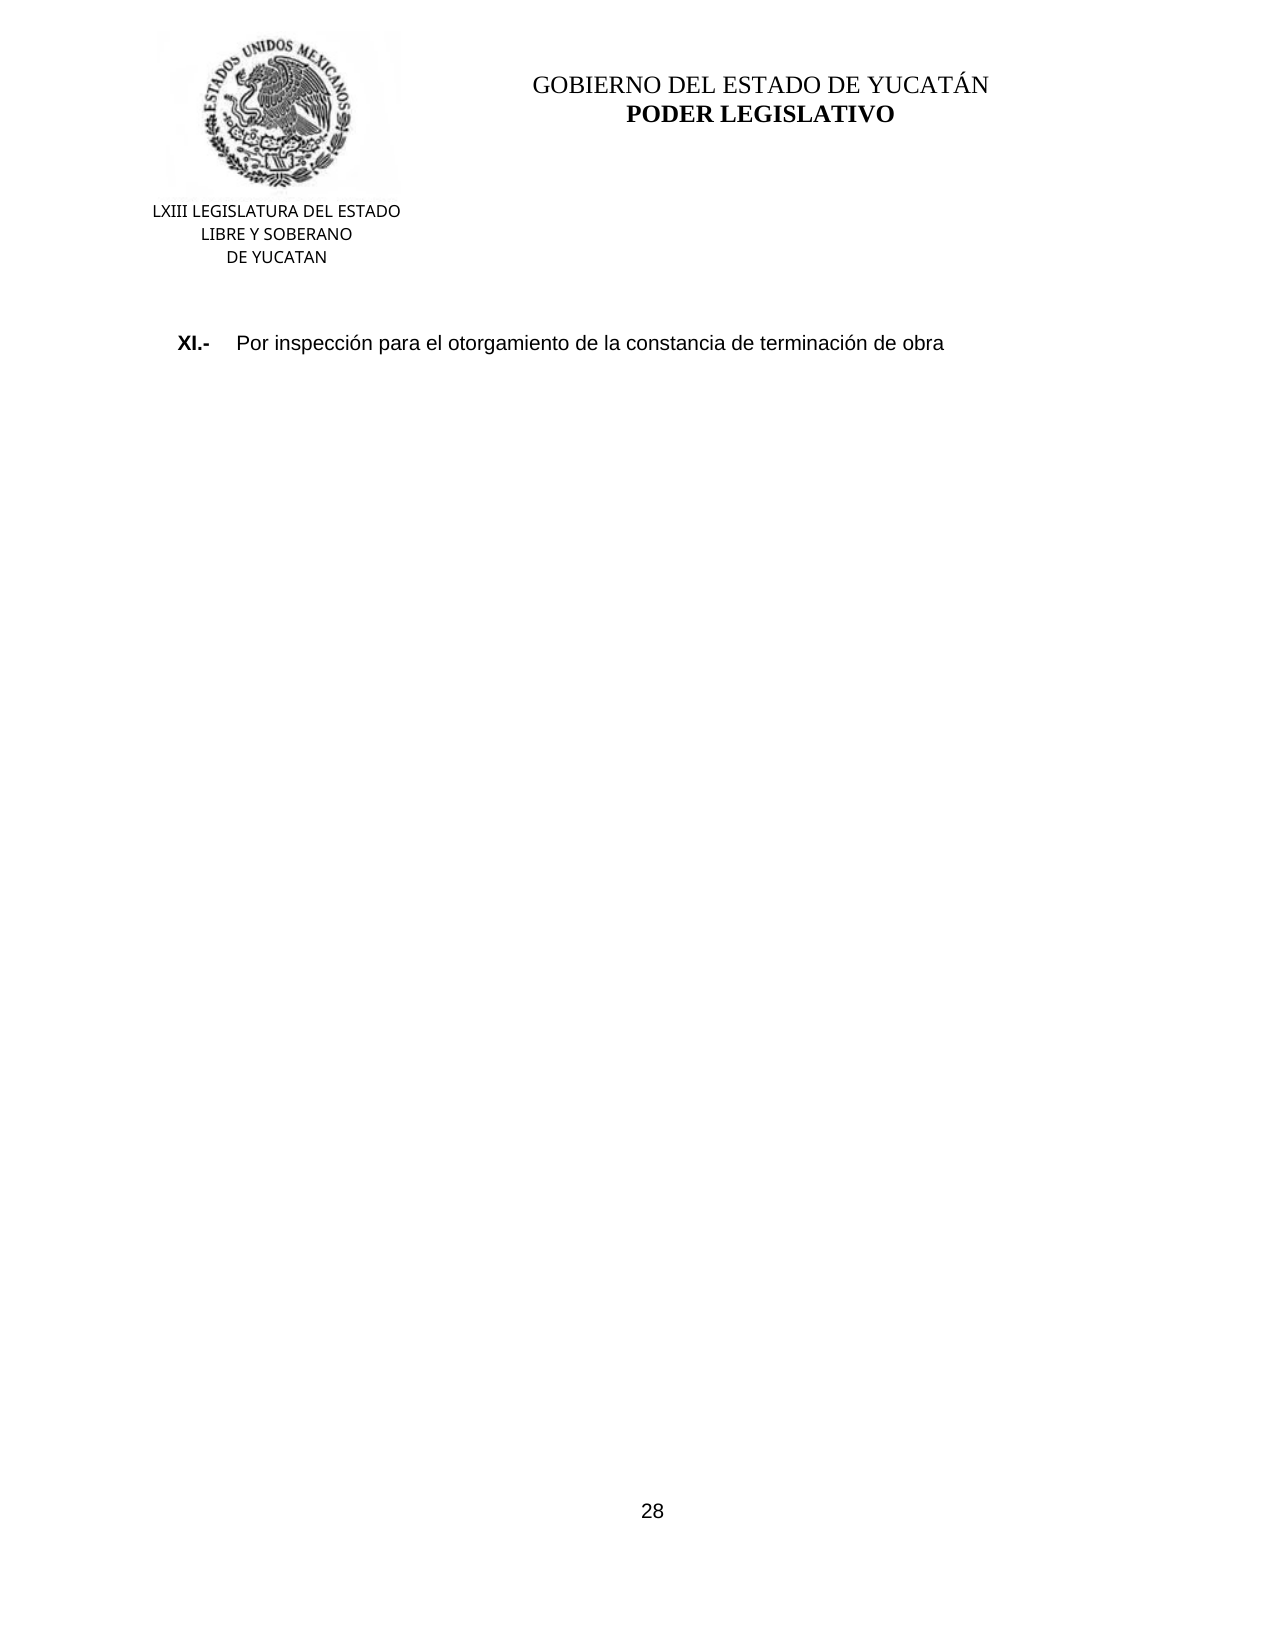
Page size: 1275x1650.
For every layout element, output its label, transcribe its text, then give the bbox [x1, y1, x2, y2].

picture [157, 31, 401, 202]
list Por inspección para el otorgamiento de la constancia de terminación de obra [177, 331, 1127, 355]
